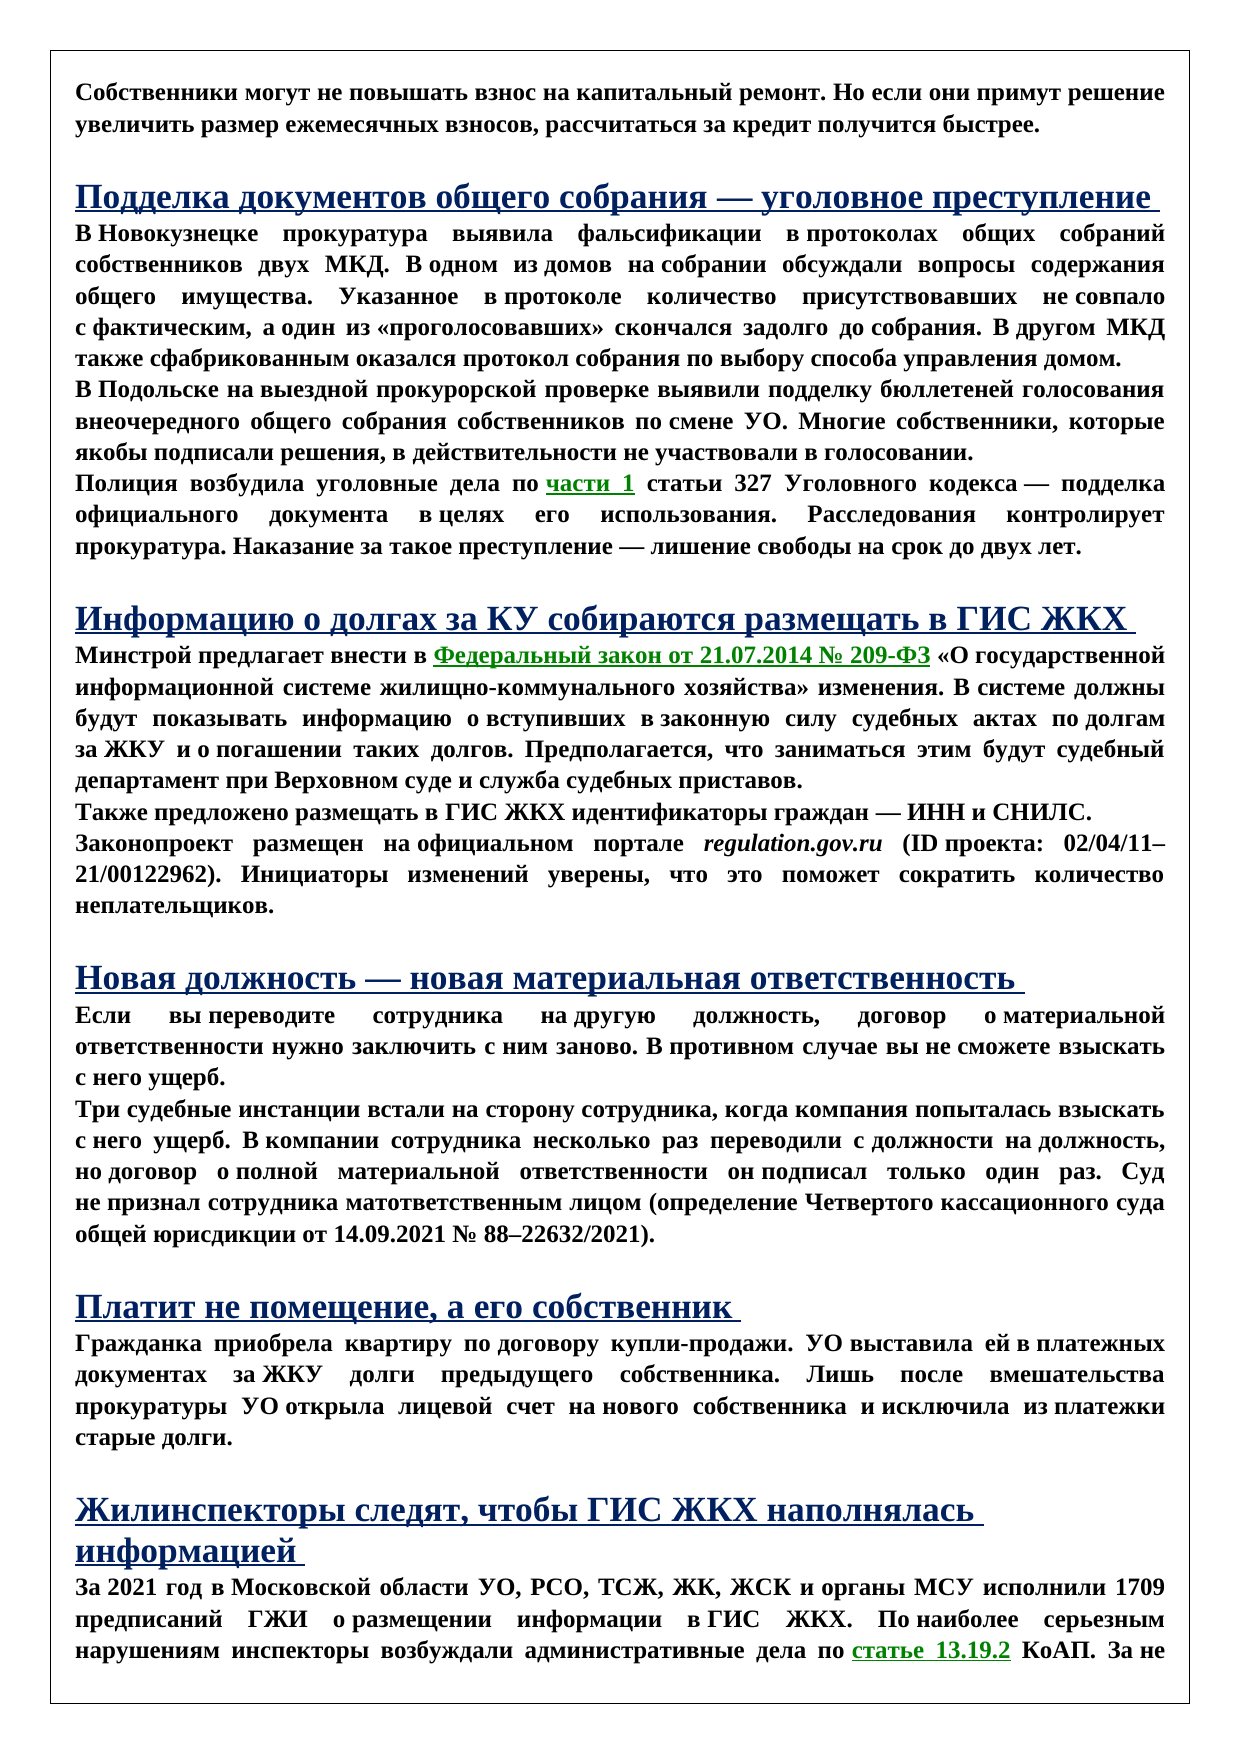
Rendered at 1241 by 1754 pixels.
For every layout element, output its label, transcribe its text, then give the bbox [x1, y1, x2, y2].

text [75, 1570, 1165, 1664]
text Если вы переводите сотрудника на другую должность, договор о материальной ответственности нужно заключить с ним заново. В противном случае вы не сможете взыскать с него ущерб. [75, 997, 1165, 1091]
text Также предложено размещать в ГИС ЖКХ идентификаторы граждан — ИНН и СНИЛС. [75, 794, 1165, 825]
text Новая должность — новая материальная ответственность [75, 957, 1165, 997]
text Подделка документов общего собрания — уголовное преступление [75, 175, 1165, 216]
text Информацию о долгах за КУ собираются размещать в ГИС ЖКХ [75, 597, 1165, 638]
text Полиция возбудила уголовные дела по части 1 статьи 327 Уголовного кодекса — подделка официального документа в целях его использования. Расследования контролирует прокуратура. Наказание за такое преступление — лишение свободы на срок до двух лет. [75, 466, 1165, 559]
text Три судебные инстанции встали на сторону сотрудника, когда компания попыталась взыскать с него ущерб. В компании сотрудника несколько раз переводили с должности на должность, но договор о полной материальной ответственности он подписал только один раз. Суд не признал сотрудника матответственным лицом (определение Четвертого кассационного суда общей юрисдикции от 14.09.2021 № 88–22632/2021). [75, 1091, 1165, 1247]
text Гражданка приобрела квартиру по договору купли-продажи. УО выставила ей в платежных документах за ЖКУ долги предыдущего собственника. Лишь после вмешательства прокуратуры УО открыла лицевой счет на нового собственника и исключила из платежки старые долги. [75, 1326, 1165, 1451]
text В Новокузнецке прокуратура выявила фальсификации в протоколах общих собраний собственников двух МКД. В одном из домов на собрании обсуждали вопросы содержания общего имущества. Указанное в протоколе количество присутствовавших не совпало с фактическим, а один из «проголосовавших» скончался задолго до собрания. В другом МКД также сфабрикованным оказался протокол собрания по выбору способа управления домом. [75, 216, 1165, 372]
text В Подольске на выездной прокурорской проверке выявили подделку бюллетеней голосования внеочередного общего собрания собственников по смене УО. Многие собственники, которые якобы подписали решения, в действительности не участвовали в голосовании. [75, 372, 1165, 466]
text Законопроект размещен на официальном портале regulation.gov.ru (ID проекта: 02/04/11–21/00122962). Инициаторы изменений уверены, что это поможет сократить количество неплательщиков. [75, 825, 1165, 919]
text Собственники могут не повышать взнос на капитальный ремонт. Но если они примут решение увеличить размер ежемесячных взносов, рассчитаться за кредит получится быстрее. [75, 75, 1165, 137]
text Платит не помещение, а его собственник [75, 1285, 1165, 1326]
text Жилинспекторы следят, чтобы ГИС ЖКХ наполнялась информацией [75, 1488, 1165, 1570]
text Минстрой предлагает внести в Федеральный закон от 21.07.2014 № 209-ФЗ «О государственной информационной системе жилищно-коммунального хозяйства» изменения. В системе должны будут показывать информацию о вступивших в законную силу судебных актах по долгам за ЖКУ и о погашении таких долгов. Предполагается, что заниматься этим будут судебный департамент при Верховном суде и служба судебных приставов. [75, 638, 1165, 794]
